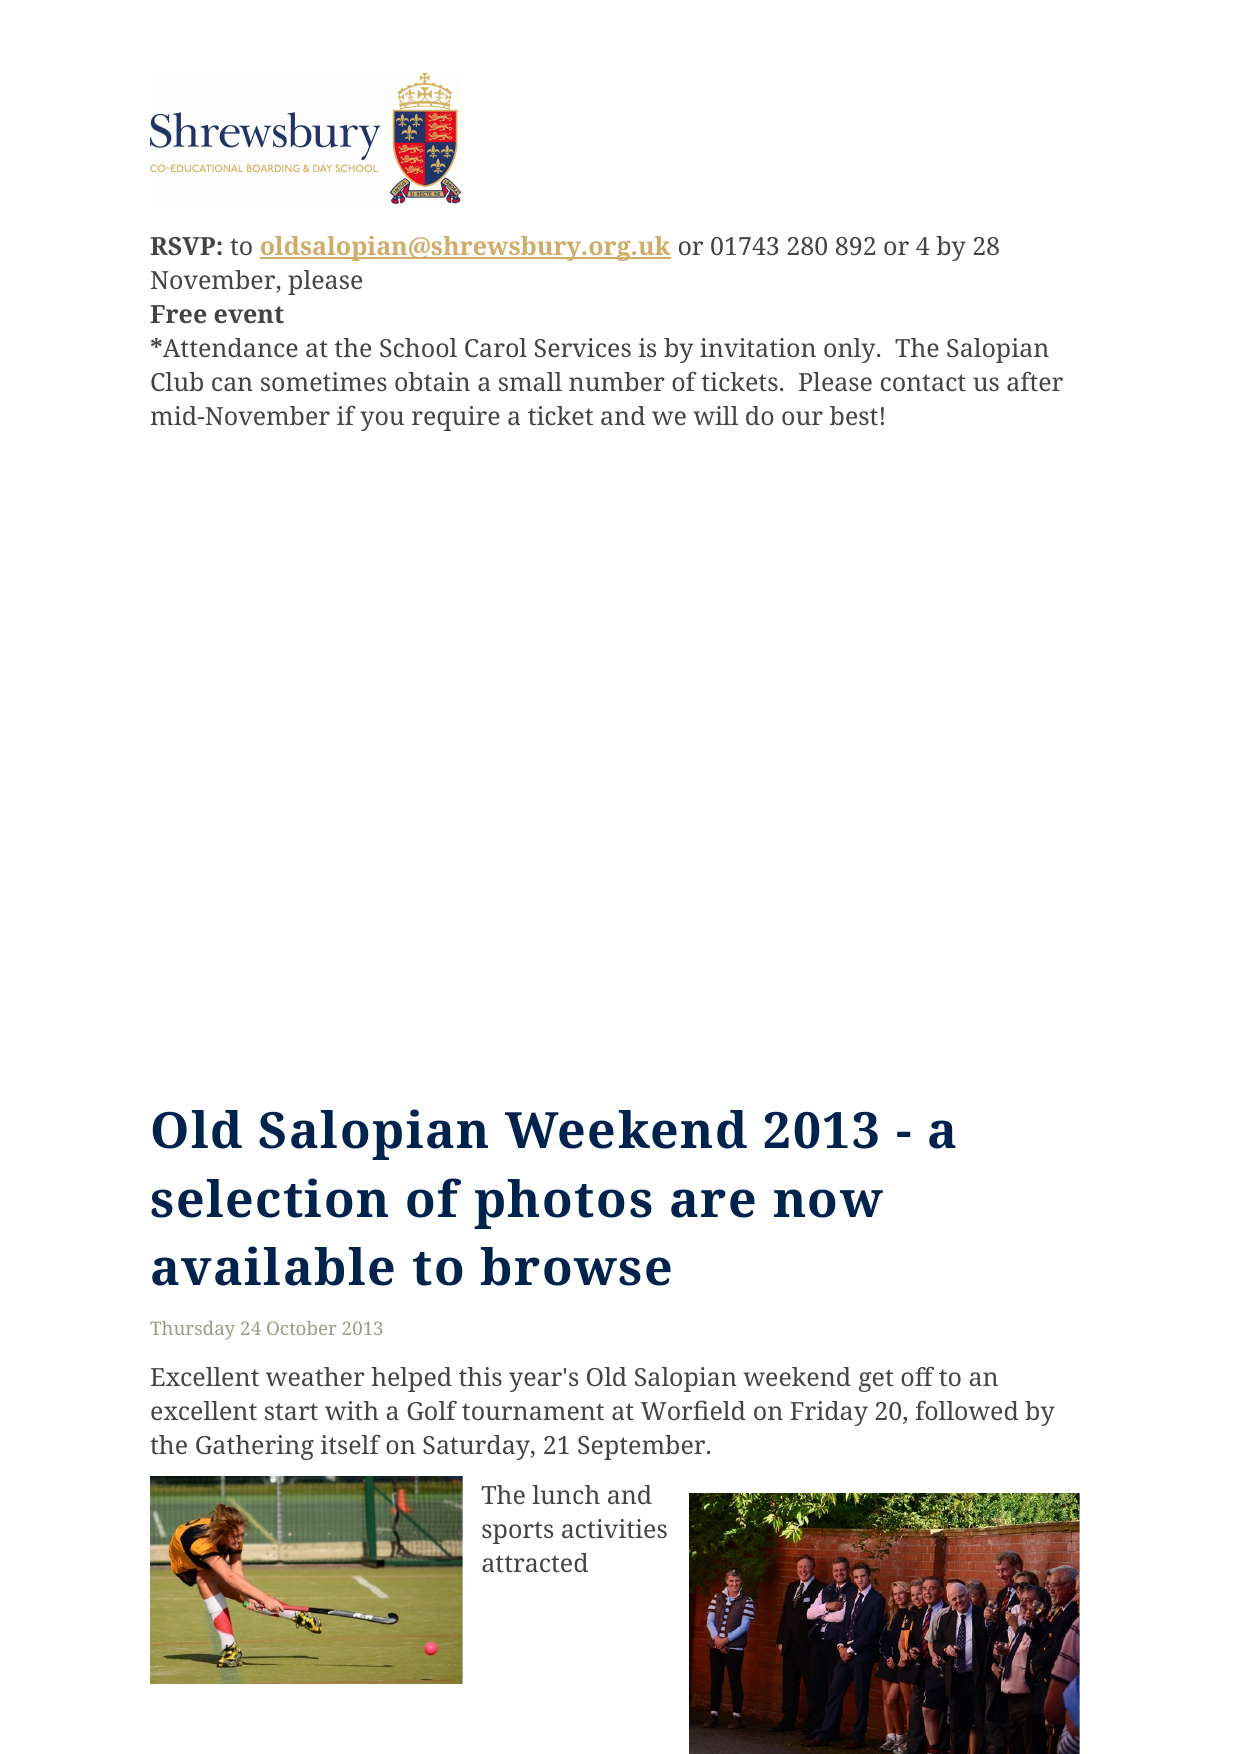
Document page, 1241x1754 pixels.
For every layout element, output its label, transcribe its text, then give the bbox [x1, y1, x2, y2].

picture [689, 1493, 1080, 1754]
text Excellent weather helped this year's Old Salopian weekend get off to an excellent start with a Golf tournament at Worfield on Friday 20, followed by the Gathering itself on Saturday, 21 September. [150, 1360, 1090, 1462]
text Thursday 24 October 2013 [150, 1316, 1090, 1341]
text *Attendance at the School Carol Services is by invitation only. The Salopian Club can sometimes obtain a small number of tickets. Please contact us after mid-November if you require a ticket and we will do our best! [150, 331, 1090, 433]
text Free event [150, 296, 1090, 331]
subtitle Old Salopian Weekend 2013 - a selection of photos are now available to browse [150, 1096, 1090, 1300]
picture [150, 1476, 463, 1684]
picture [150, 73, 461, 204]
text RSVP: to oldsalopian@shrewsbury.org.uk or 01743 280 892 or 4 by 28 November, please [150, 228, 1090, 296]
